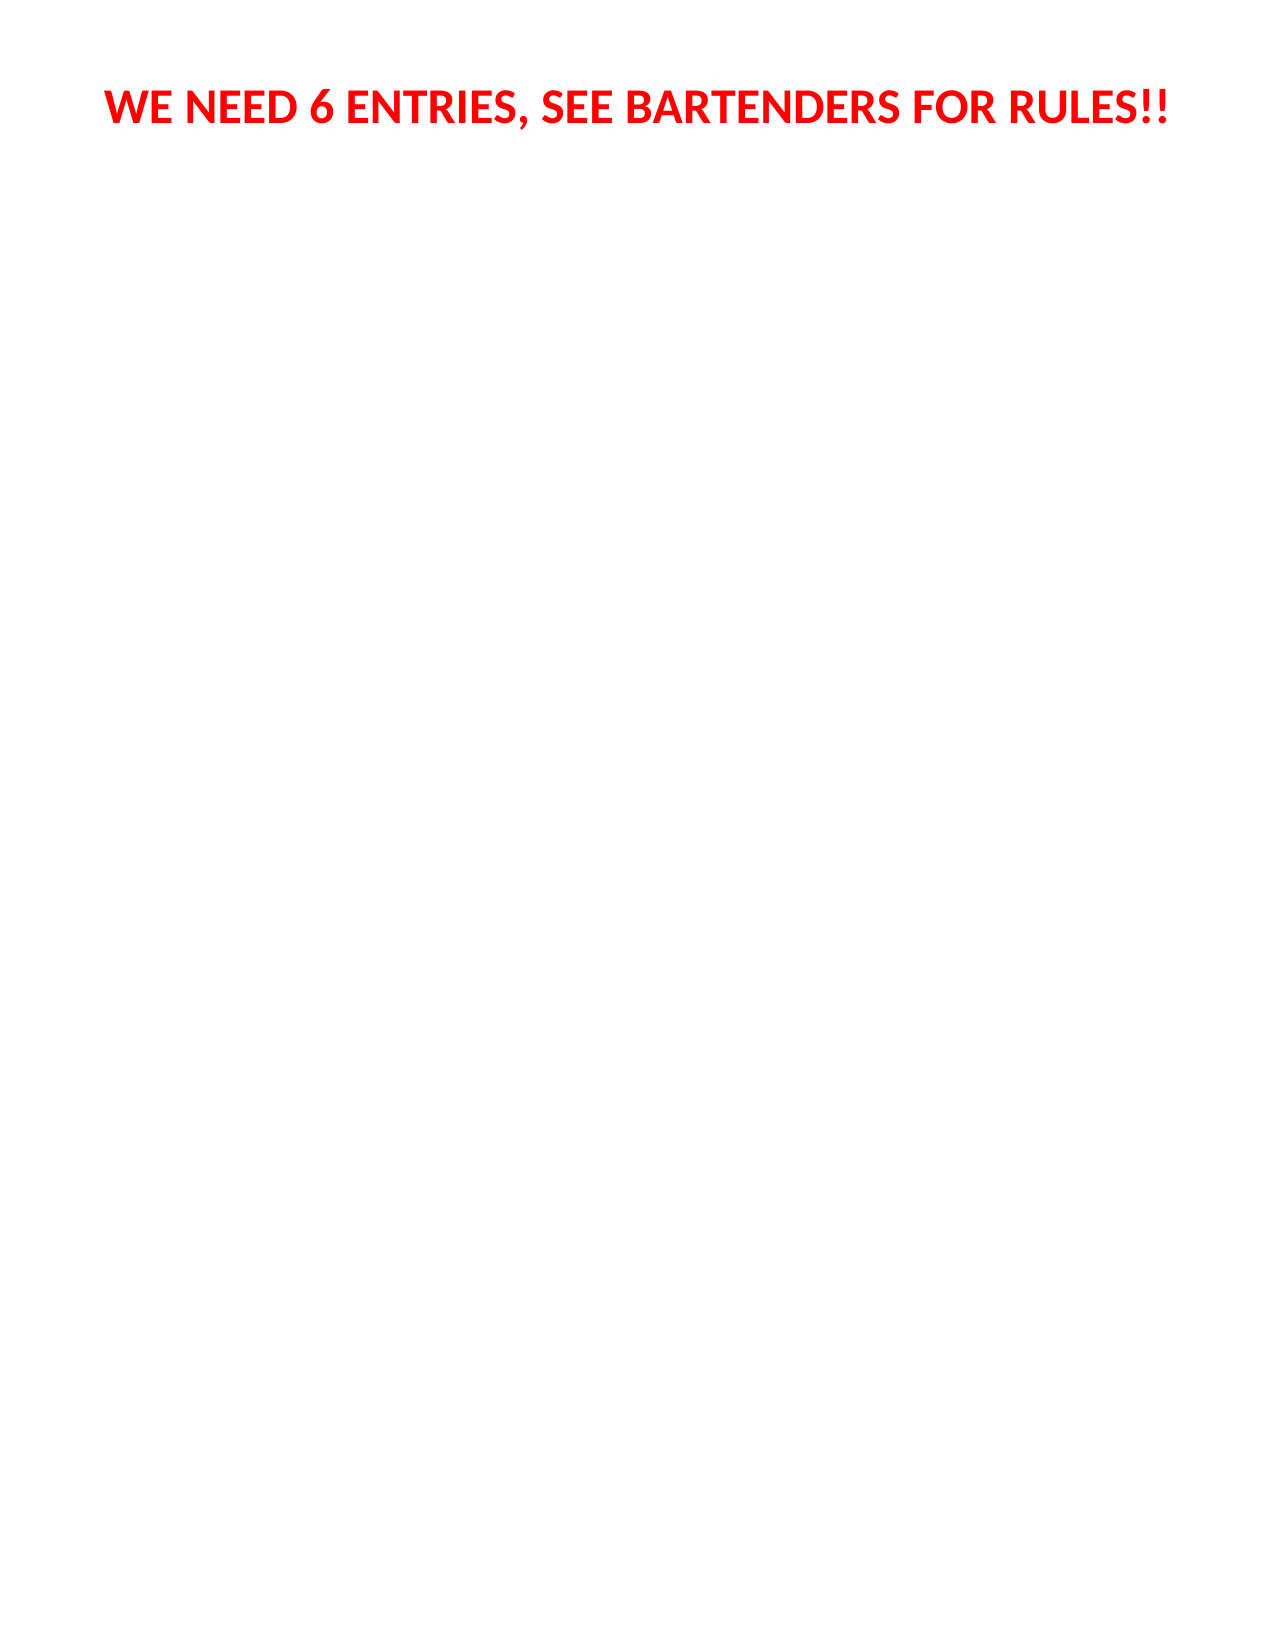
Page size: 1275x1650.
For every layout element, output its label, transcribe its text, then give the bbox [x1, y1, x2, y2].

text WE NEED 6 ENTRIES, SEE BARTENDERS FOR RULES!! [75, 75, 1200, 136]
